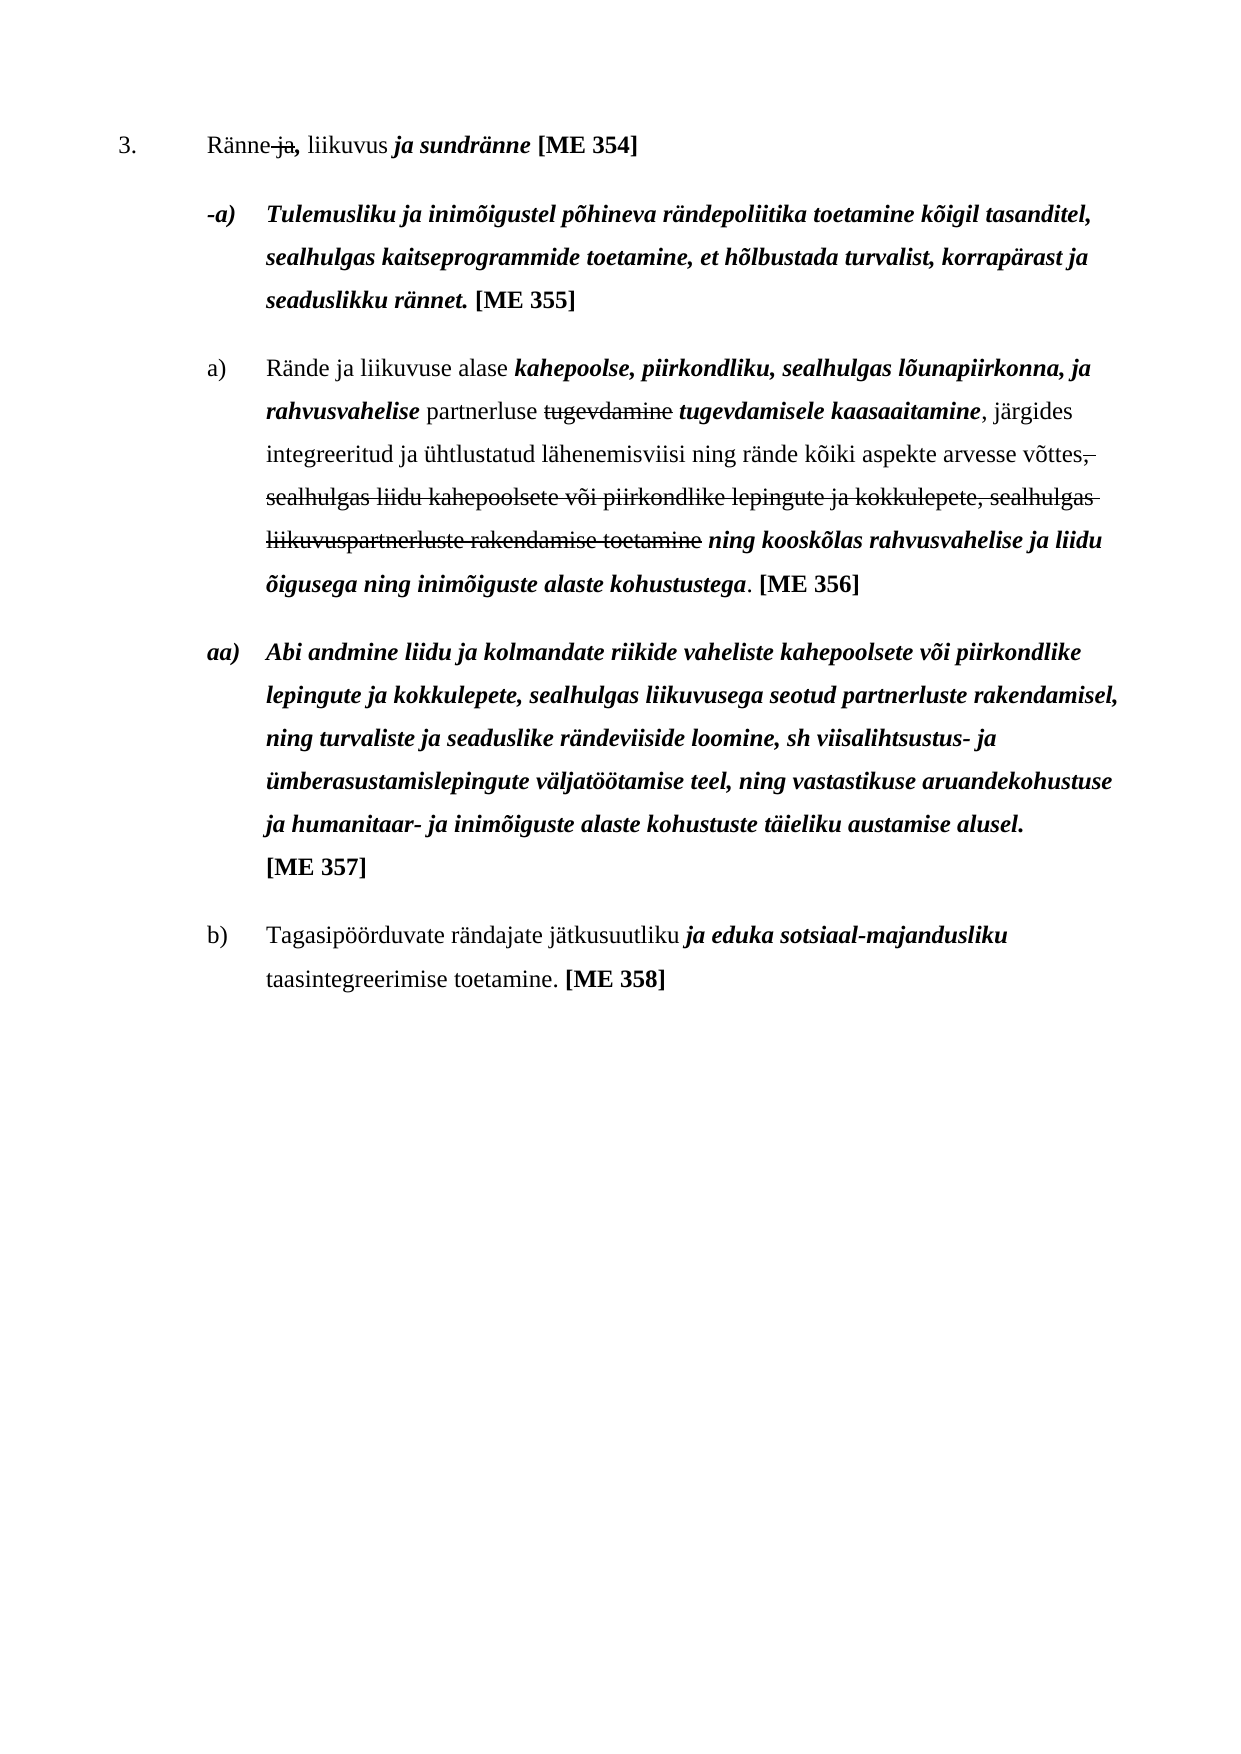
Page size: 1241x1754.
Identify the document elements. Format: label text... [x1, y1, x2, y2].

text b) Tagasipöörduvate rändajate jätkusuutliku ja eduka sotsiaal-majandusliku taasintegreerimise toetamine. [ME 358] [207, 921, 1122, 992]
text 3. Ränne ja, liikuvus ja sundränne [ME 354] [118, 131, 1122, 159]
text a) Rände ja liikuvuse alase kahepoolse, piirkondliku, sealhulgas lõunapiirkonna, ja rahvusvahelise partnerluse tugevdamine tugevdamisele kaasaaitamine, järgides integreeritud ja ühtlustatud lähenemisviisi ning rände kõiki aspekte arvesse võttes, sealhulgas liidu kahepoolsete või piirkondlike lepingute ja kokkulepete, sealhulgas liikuvuspartnerluste rakendamise toetamine ning kooskõlas rahvusvahelise ja liidu õigusega ning inimõiguste alaste kohustustega. [ME 356] [207, 353, 1122, 597]
text -a) Tulemusliku ja inimõigustel põhineva rändepoliitika toetamine kõigil tasanditel, sealhulgas kaitseprogrammide toetamine, et hõlbustada turvalist, korrapärast ja seaduslikku rännet. [ME 355] [207, 199, 1122, 314]
text aa) Abi andmine liidu ja kolmandate riikide vaheliste kahepoolsete või piirkondlike lepingute ja kokkulepete, sealhulgas liikuvusega seotud partnerluste rakendamisel, ning turvaliste ja seaduslike rändeviiside loomine, sh viisalihtsustus- ja ümberasustamislepingute väljatöötamise teel, ning vastastikuse aruandekohustuse ja humanitaar- ja inimõiguste alaste kohustuste täieliku austamise alusel. [ME 357] [207, 637, 1122, 881]
